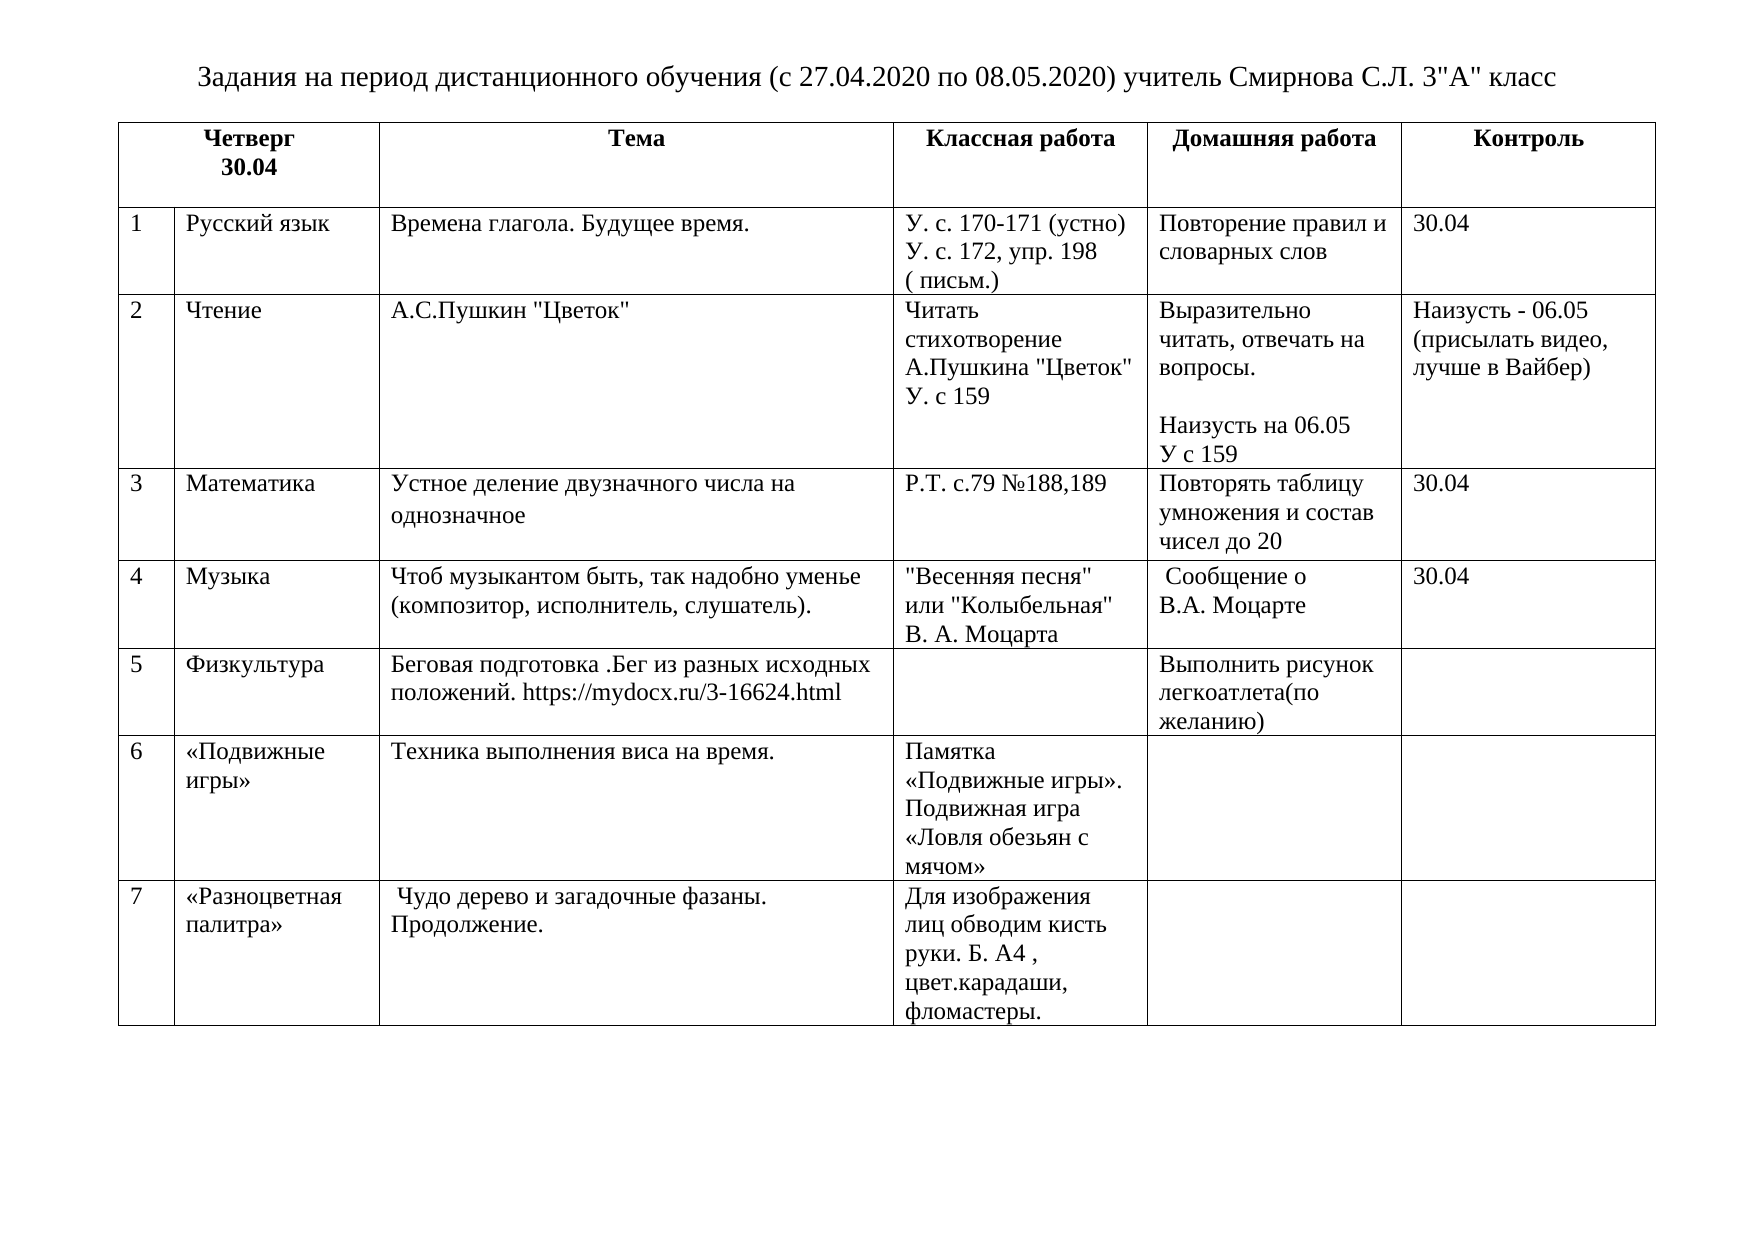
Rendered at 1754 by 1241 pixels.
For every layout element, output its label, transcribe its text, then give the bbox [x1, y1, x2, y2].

table_cell Повторять таблицу умножения и состав чисел до 20 [1148, 469, 1401, 560]
table_cell Чтоб музыкантом быть, так надобно уменье (композитор, исполнитель, слушатель). [380, 561, 893, 648]
table_cell 1 [119, 208, 174, 294]
table_cell 4 [119, 561, 174, 648]
table_header Классная работа [894, 123, 1147, 207]
table_cell 30.04 [1402, 469, 1655, 560]
table_cell 2 [119, 295, 174, 467]
table_cell Устное деление двузначного числа на однозначное [380, 469, 893, 560]
table_header Домашняя работа [1148, 123, 1401, 207]
table_cell Для изображения лиц обводим кисть руки. Б. А4 , цвет.карадаши, фломастеры. [894, 881, 1147, 1024]
table_cell Чтение [175, 295, 379, 467]
table_cell [1402, 736, 1655, 880]
table_cell А.С.Пушкин "Цветок" [380, 295, 893, 467]
table_header Тема [380, 123, 893, 207]
table_cell Русский язык [175, 208, 379, 294]
table_cell Чудо дерево и загадочные фазаны. Продолжение. [380, 881, 893, 1024]
table_cell Читать стихотворение А.Пушкина "Цветок" У. с 159 [894, 295, 1147, 467]
table_header Четверг 30.04 [119, 123, 379, 207]
table_cell [1148, 881, 1401, 1024]
table_cell [1402, 881, 1655, 1024]
table_cell 30.04 [1402, 561, 1655, 648]
table_cell "Весенняя песня" или "Колыбельная" В. А. Моцарта [894, 561, 1147, 648]
table_cell Времена глагола. Будущее время. [380, 208, 893, 294]
table_cell Повторение правил и словарных слов [1148, 208, 1401, 294]
table_cell Памятка «Подвижные игры». Подвижная игра «Ловля обезьян с мячом» [894, 736, 1147, 880]
table_cell [894, 649, 1147, 735]
table_cell Беговая подготовка .Бег из разных исходных положений. https://mydocx.ru/3-16624.html [380, 649, 893, 735]
table_cell 5 [119, 649, 174, 735]
table_cell Р.Т. с.79 №188,189 [894, 469, 1147, 560]
table_cell Физкультура [175, 649, 379, 735]
table_cell Наизусть - 06.05 (присылать видео, лучше в Вайбер) [1402, 295, 1655, 467]
table_cell 30.04 [1402, 208, 1655, 294]
table_cell Математика [175, 469, 379, 560]
table_cell Техника выполнения виса на время. [380, 736, 893, 880]
table_cell «Разноцветная палитра» [175, 881, 379, 1024]
table_cell Выполнить рисунок легкоатлета(по желанию) [1148, 649, 1401, 735]
table_cell 3 [119, 469, 174, 560]
table_cell Сообщение о В.А. Моцарте [1148, 561, 1401, 648]
table_cell Выразительно читать, отвечать на вопросы. Наизусть на 06.05 У с 159 [1148, 295, 1401, 467]
table_header Контроль [1402, 123, 1655, 207]
table_cell У. с. 170-171 (устно) У. с. 172, упр. 198 ( письм.) [894, 208, 1147, 294]
table_cell 7 [119, 881, 174, 1024]
table_cell «Подвижные игры» [175, 736, 379, 880]
table_cell [1148, 736, 1401, 880]
table_cell Музыка [175, 561, 379, 648]
table_cell 6 [119, 736, 174, 880]
table_cell [1402, 649, 1655, 735]
text Задания на период дистанционного обучения (с 27.04.2020 по 08.05.2020) учитель Смирнова С.Л. 3"А" класс [118, 59, 1636, 93]
